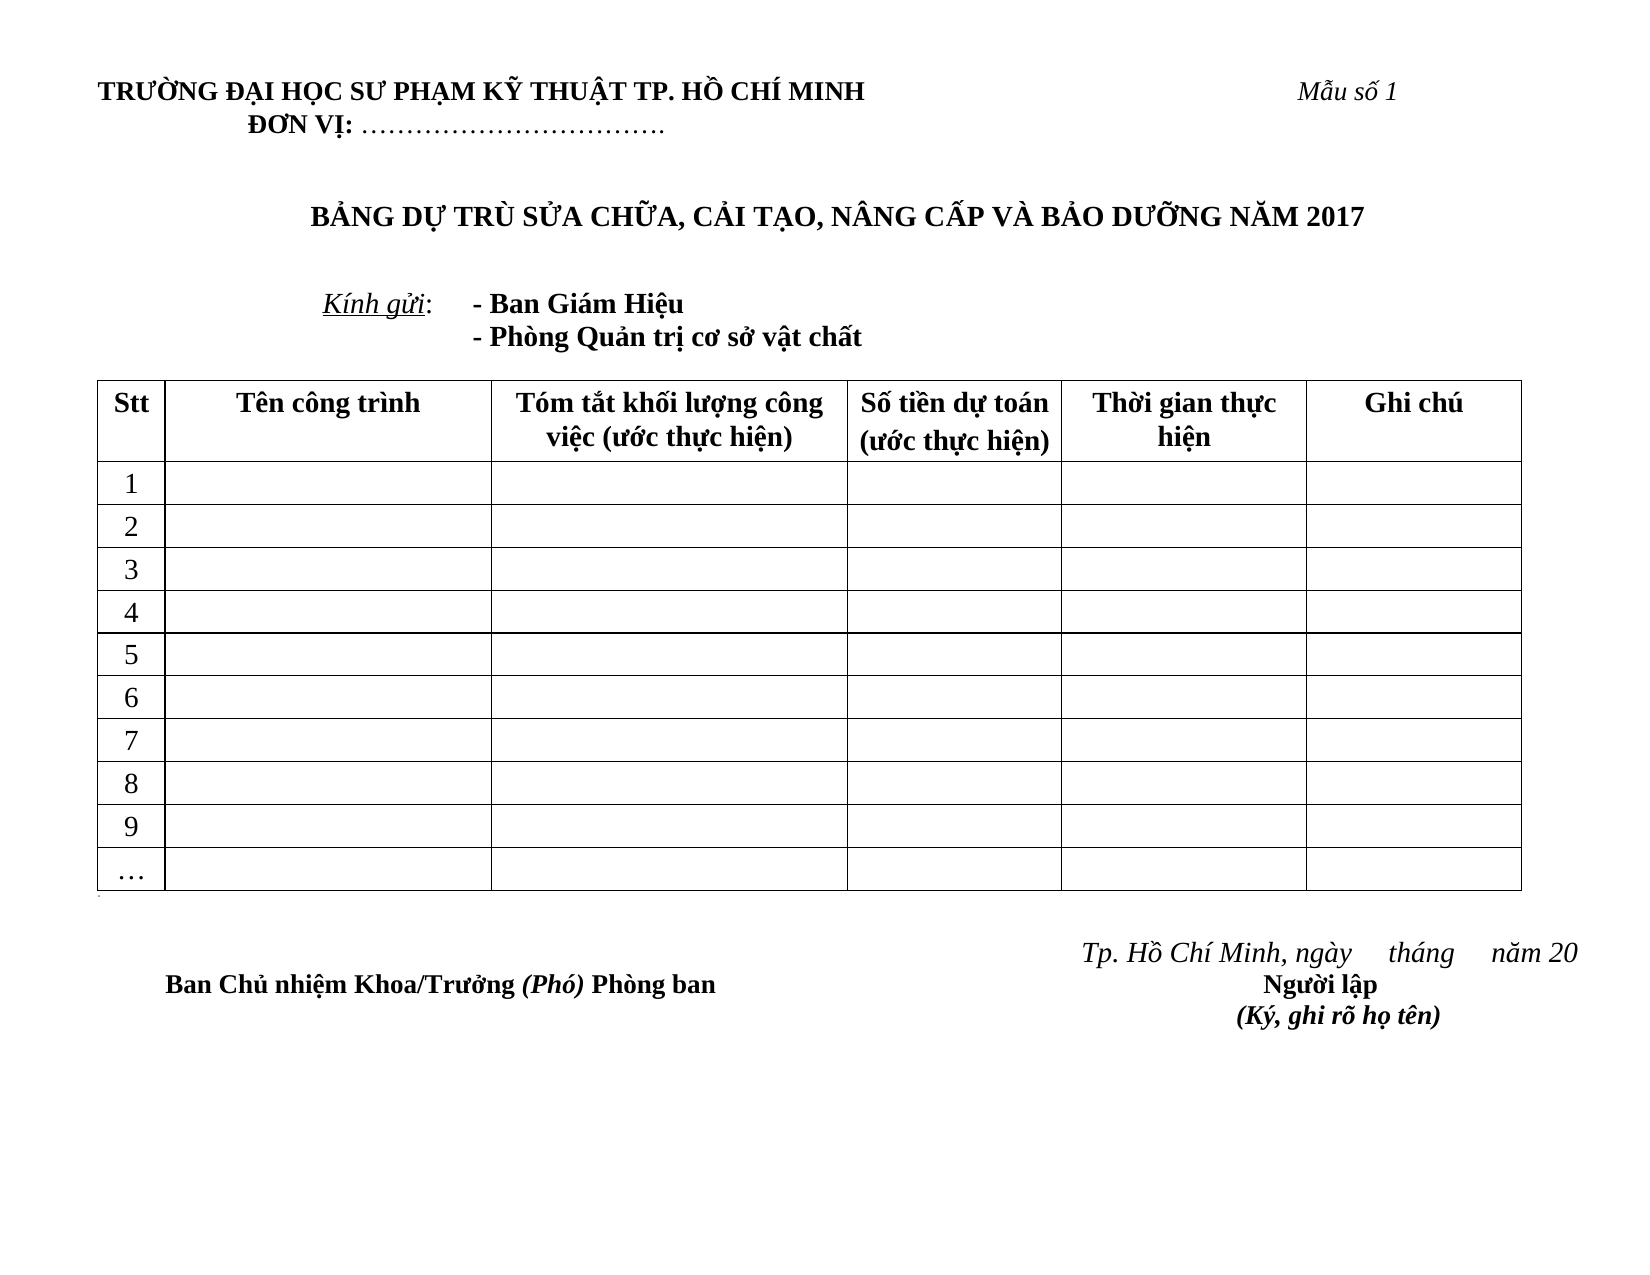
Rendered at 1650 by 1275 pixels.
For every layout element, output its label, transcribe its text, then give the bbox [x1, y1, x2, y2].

table_cell [1307, 719, 1521, 761]
table_cell 7 [98, 719, 164, 761]
table_cell … [98, 848, 164, 890]
text Ban Chủ nhiệm Khoa/Trưởng (Phó) Phòng ban Người lập [97, 968, 1578, 999]
table_cell [492, 805, 847, 847]
table_cell [1307, 634, 1521, 675]
table_cell [166, 848, 491, 890]
table_cell 3 [98, 548, 164, 589]
table_cell [848, 848, 1061, 890]
table_cell [1062, 505, 1306, 547]
table_cell [1062, 719, 1306, 761]
table_cell [166, 505, 491, 547]
table_cell [848, 762, 1061, 804]
table_cell [1062, 762, 1306, 804]
table_cell [492, 634, 847, 675]
table_header Stt [98, 381, 164, 461]
table_cell [848, 462, 1061, 504]
table_cell [848, 505, 1061, 547]
table_cell [166, 548, 491, 589]
table_cell 4 [98, 591, 164, 632]
table_header Ghi chú [1307, 381, 1521, 461]
text - Phòng Quản trị cơ sở vật chất [97, 319, 1578, 353]
table_cell [848, 676, 1061, 718]
table_cell [492, 676, 847, 718]
table_cell 2 [98, 505, 164, 547]
table_cell [848, 634, 1061, 675]
table_cell [492, 762, 847, 804]
table_cell [1307, 548, 1521, 589]
text (Ký, ghi rõ họ tên) [97, 999, 1578, 1031]
table_cell 6 [98, 676, 164, 718]
table_cell [1062, 848, 1306, 890]
table_cell 5 [98, 634, 164, 675]
table_cell [1307, 591, 1521, 632]
table_cell [848, 548, 1061, 589]
table_cell [848, 719, 1061, 761]
table_cell [166, 591, 491, 632]
table_cell [1307, 676, 1521, 718]
table_cell [166, 634, 491, 675]
table_header Thời gian thực hiện [1062, 381, 1306, 461]
table_cell [1307, 762, 1521, 804]
table_cell 8 [98, 762, 164, 804]
table_cell [166, 676, 491, 718]
table_cell [1062, 591, 1306, 632]
table_cell [492, 848, 847, 890]
table_cell [1062, 462, 1306, 504]
table_header Tên công trình [166, 381, 491, 461]
table_cell [1062, 805, 1306, 847]
table_cell [166, 762, 491, 804]
text Tp. Hồ Chí Minh, ngày tháng năm 20 [97, 935, 1578, 968]
table_cell [166, 719, 491, 761]
table_cell [848, 805, 1061, 847]
table_header Số tiền dự toán (ước thực hiện) [848, 381, 1061, 461]
table_cell [1307, 805, 1521, 847]
table_header Tóm tắt khối lượng công việc (ước thực hiện) [492, 381, 847, 461]
table_cell [1307, 505, 1521, 547]
table_cell [492, 462, 847, 504]
table_cell [1307, 462, 1521, 504]
table_cell [492, 719, 847, 761]
table_cell [492, 591, 847, 632]
text BẢNG DỰ TRÙ SỬA CHỮA, CẢI TẠO, NÂNG CẤP VÀ BẢO DƯỠNG NĂM 2017 [97, 199, 1578, 233]
table_cell [1062, 634, 1306, 675]
text Kính gửi: - Ban Giám Hiệu [97, 286, 1578, 319]
text TRƯỜNG ĐẠI HỌC SƯ PHẠM KỸ THUẬT TP. HỒ CHÍ MINH Mẫu số 1 ĐƠN VỊ: ……………………………. [97, 75, 1578, 139]
table_cell [848, 591, 1061, 632]
table_cell 1 [98, 462, 164, 504]
table_cell [166, 462, 491, 504]
table_cell [1307, 848, 1521, 890]
table_cell [492, 505, 847, 547]
table_cell [1062, 548, 1306, 589]
table_cell [1062, 676, 1306, 718]
table_cell [166, 805, 491, 847]
table_cell 9 [98, 805, 164, 847]
table_cell [492, 548, 847, 589]
